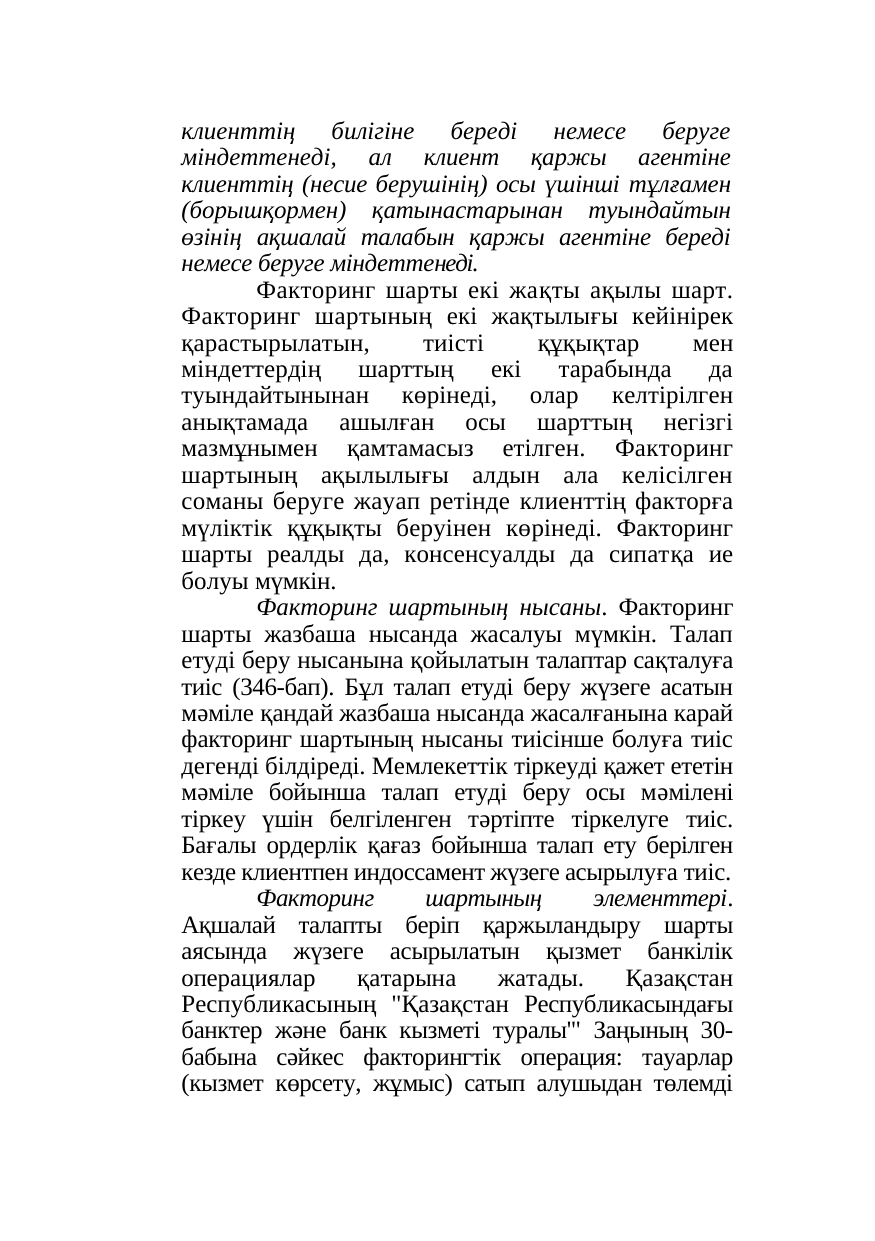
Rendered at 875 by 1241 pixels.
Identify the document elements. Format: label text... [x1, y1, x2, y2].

text Факторинг шарты екі жақты ақылы шарт. Факторинг шартының екі жақтылығы кейінірек қарастырылатын, тиісті құқықтар мен міндеттердің шарттың екі тарабында да туындайтынынан көрінеді, олар келтірілген анықтамада ашылған осы шарттың негізгі мазмұнымен қамтамасыз етілген. Факторинг шартының ақылылығы алдын ала келісілген соманы беруге жауап ретінде клиенттің факторға мүліктік құқықты беруінен көрінеді. Факторинг шарты реалды да, консенсуалды да сипатқа ие болуы мүмкін. [181, 277, 733, 594]
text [181, 118, 733, 277]
text Факторинг шартының нысаны. Факторинг шарты жазбаша нысанда жасалуы мүмкін. Талап етуді беру нысанына қойылатын талаптар сақталуға тиіс (346-бап). Бұл талап етуді беру жүзеге асатын мәміле қандай жазбаша нысанда жасалғанына карай факторинг шартының нысаны тиісінше болуға тиіс дегенді білдіреді. Мемлекеттік тіркеуді қажет ететін мәміле бойынша талап етуді беру осы мәмілені тіркеу үшін белгіленген тәртіпте тіркелуге тиіс. Бағалы ордерлік қағаз бойынша талап ету берілген кезде клиентпен индоссамент жүзеге асырылуға тиіс. [181, 594, 733, 885]
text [181, 885, 733, 1097]
